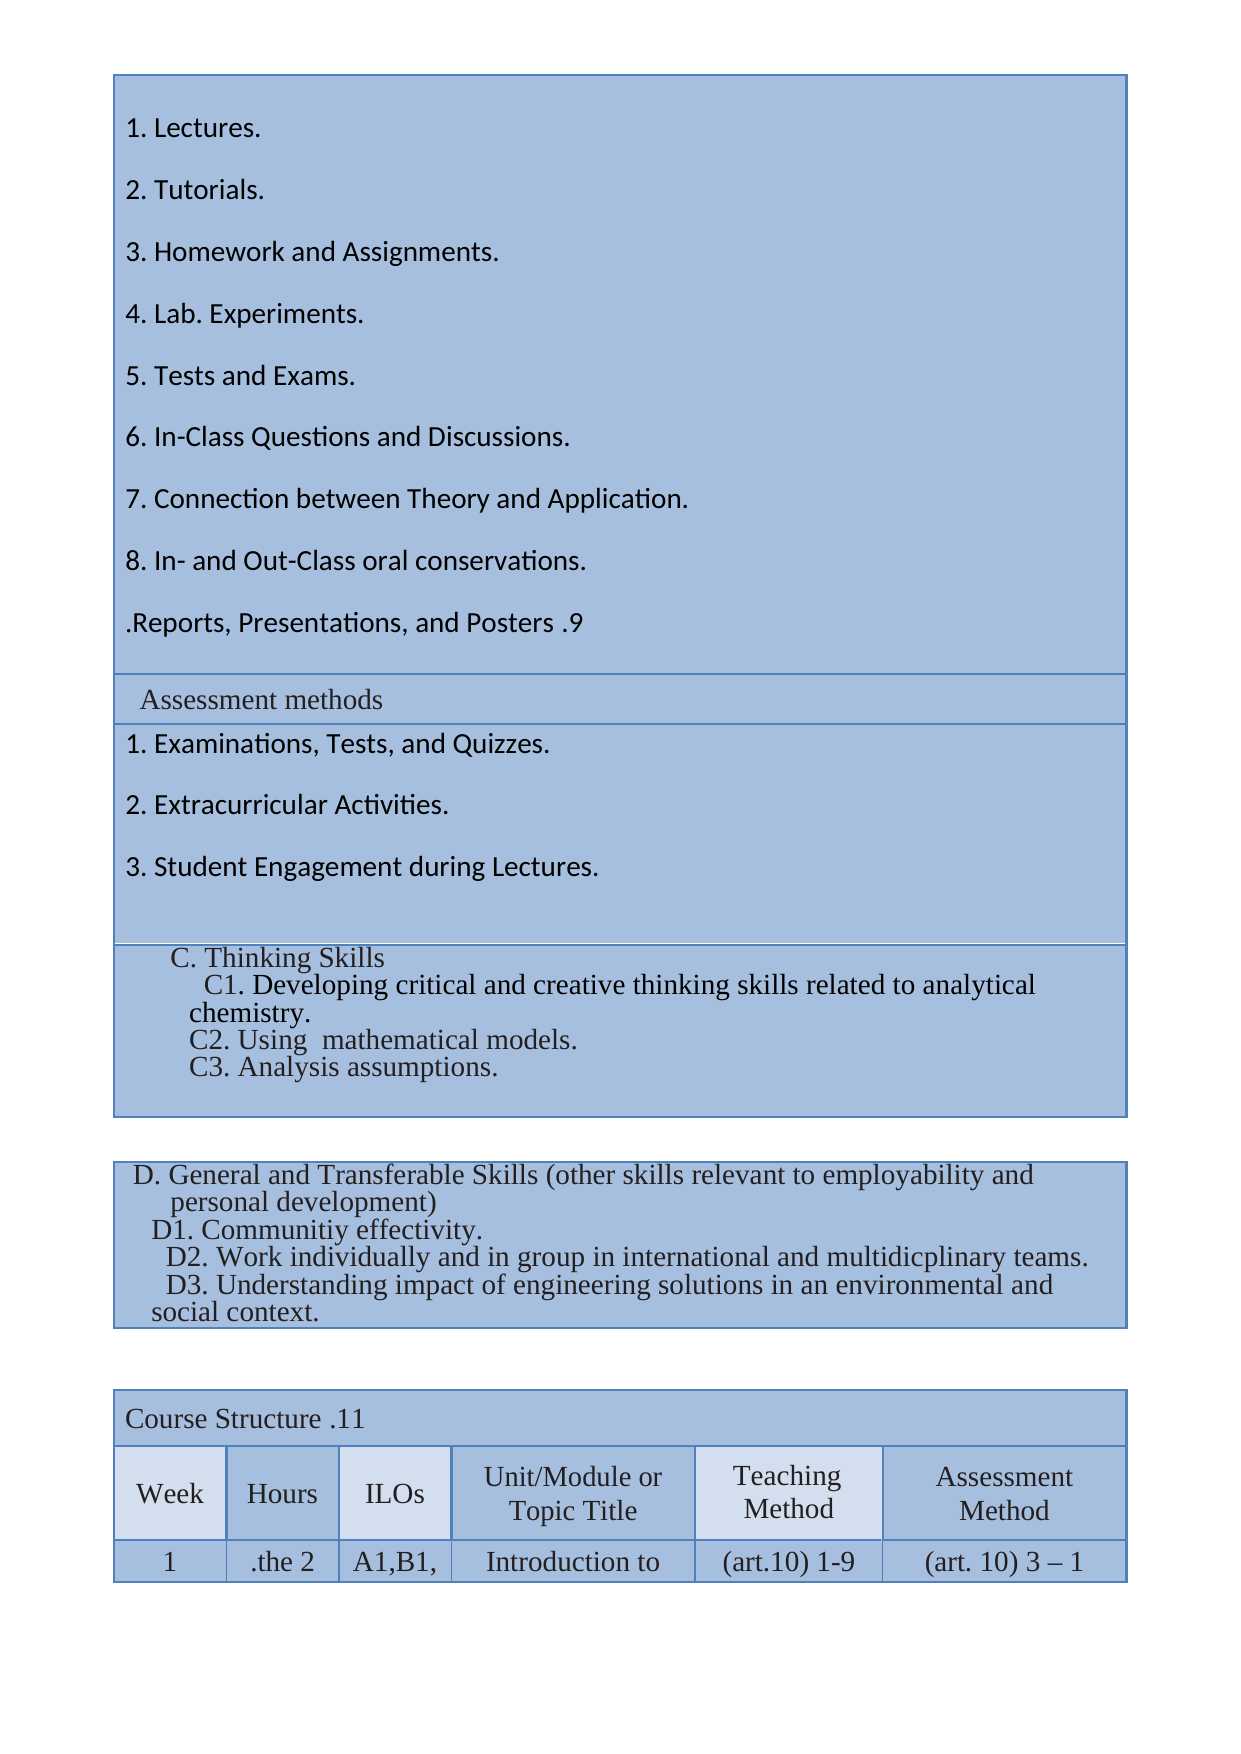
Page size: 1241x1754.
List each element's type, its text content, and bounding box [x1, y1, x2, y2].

table_cell 1. Lectures. 2. Tutorials. 3. Homework and Assignments. 4. Lab. Experiments. 5. Tests and Exams. 6. In-Class Questions and Discussions. 7. Connection between Theory and Application. 8. In- and Out-Class oral conservations. 9. Reports, Presentations, and Posters. [115, 76, 1125, 673]
table_cell Assessment methods [115, 675, 1125, 723]
table_cell A1,B1,B2 [340, 1541, 451, 1581]
table_cell Assessment Method [884, 1447, 1125, 1539]
table_cell ILOs [340, 1447, 450, 1539]
table_cell 1-9 (art.10) [696, 1539, 882, 1581]
table_cell Week [115, 1447, 225, 1539]
table_cell 1 – 3 (art. 10) [883, 1541, 1125, 1581]
table_cell Hours [228, 1447, 338, 1539]
table_cell 2 the. 3 exp. [227, 1541, 338, 1581]
table_cell C. Thinking Skills C1. Developing critical and creative thinking skills related to analytical chemistry. C2. Using mathematical models. C3. Analysis assumptions. [115, 946, 1125, 1116]
table_cell Unit/Module or Topic Title [453, 1447, 694, 1539]
table_header D. General and Transferable Skills (other skills relevant to employability and personal development) D1. Communitiy effectivity. D2. Work individually and in group in international and multidicplinary teams. D3. Understanding impact of engineering solutions in an environmental and social context. [115, 1163, 1125, 1327]
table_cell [452, 1541, 694, 1581]
table_cell 1. Examinations, Tests, and Quizzes. 2. Extracurricular Activities. 3. Student Engagement during Lectures. [115, 725, 1125, 943]
table_cell 1 [115, 1541, 226, 1581]
table_header 11. Course Structure [115, 1391, 1125, 1445]
table_cell Teaching Method [696, 1447, 882, 1539]
